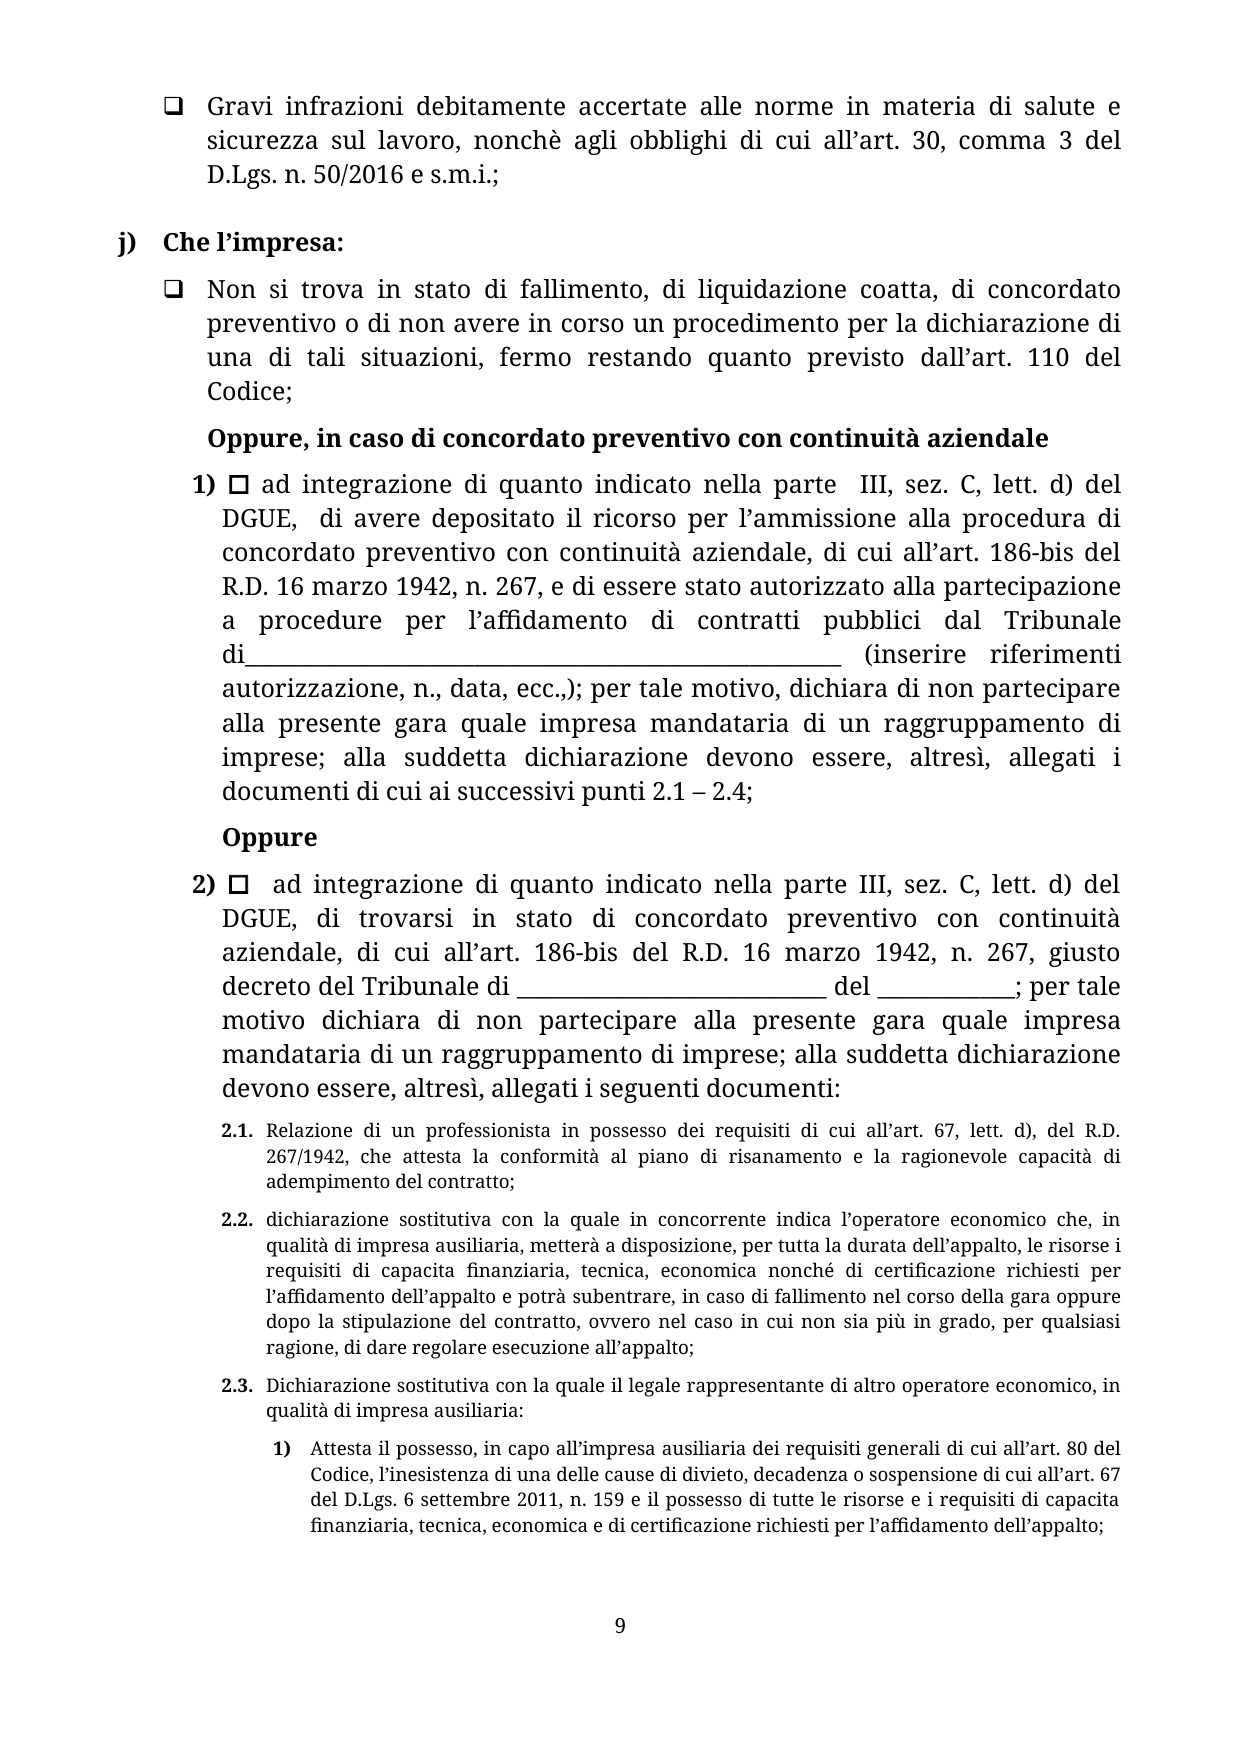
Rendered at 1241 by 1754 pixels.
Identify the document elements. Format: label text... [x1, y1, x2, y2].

text 2) ad integrazione di quanto indicato nella parte III, sez. C, lett. d) del DGUE, di trovarsi in stato di concordato preventivo con continuità aziendale, di cui all’art. 186-bis del R.D. 16 marzo 1942, n. 267, giusto decreto del Tribunale di ___________________________ del ____________; per tale motivo dichiara di non partecipare alla presente gara quale impresa mandataria di un raggruppamento di imprese; alla suddetta dichiarazione devono essere, altresì, allegati i seguenti documenti: [192, 866, 1122, 1105]
text 2.2. dichiarazione sostitutiva con la quale in concorrente indica l’operatore economico che, in qualità di impresa ausiliaria, metterà a disposizione, per tutta la durata dell’appalto, le risorse i requisiti di capacita finanziaria, tecnica, economica nonché di certificazione richiesti per l’affidamento dell’appalto e potrà subentrare, in caso di fallimento nel corso della gara oppure dopo la stipulazione del contratto, ovvero nel caso in cui non sia più in grado, per qualsiasi ragione, di dare regolare esecuzione all’appalto; [221, 1206, 1122, 1359]
text 2.3. Dichiarazione sostitutiva con la quale il legale rappresentante di altro operatore economico, in qualità di impresa ausiliaria: [221, 1372, 1122, 1423]
list Attesta il possesso, in capo all’impresa ausiliaria dei requisiti generali di cui all’art. 80 del Codice, l’inesistenza di una delle cause di divieto, decadenza o sospensione di cui all’art. 67 del D.Lgs. 6 settembre 2011, n. 159 e il possesso di tutte le risorse e i requisiti di capacita finanziaria, tecnica, economica e di certificazione richiesti per l’affidamento dell’appalto; [273, 1436, 1122, 1538]
text Oppure [222, 820, 1122, 854]
text 1) ad integrazione di quanto indicato nella parte III, sez. C, lett. d) del DGUE, di avere depositato il ricorso per l’ammissione alla procedura di concordato preventivo con continuità aziendale, di cui all’art. 186-bis del R.D. 16 marzo 1942, n. 267, e di essere stato autorizzato alla partecipazione a procedure per l’affidamento di contratti pubblici dal Tribunale di____________________________________________________ (inserire riferimenti autorizzazione, n., data, ecc.,); per tale motivo, dichiara di non partecipare alla presente gara quale impresa mandataria di un raggruppamento di imprese; alla suddetta dichiarazione devono essere, altresì, allegati i documenti di cui ai successivi punti 2.1 – 2.4; [192, 467, 1122, 807]
text 2.1. Relazione di un professionista in possesso dei requisiti di cui all’art. 67, lett. d), del R.D. 267/1942, che attesta la conformità al piano di risanamento e la ragionevole capacità di adempimento del contratto; [221, 1117, 1122, 1194]
list Gravi infrazioni debitamente accertate alle norme in materia di salute e sicurezza sul lavoro, nonchè agli obblighi di cui all’art. 30, comma 3 del D.Lgs. n. 50/2016 e s.m.i.; [162, 89, 1122, 191]
text Oppure, in caso di concordato preventivo con continuità aziendale [207, 420, 1122, 454]
list Non si trova in stato di fallimento, di liquidazione coatta, di concordato preventivo o di non avere in corso un procedimento per la dichiarazione di una di tali situazioni, fermo restando quanto previsto dall’art. 110 del Codice; [162, 271, 1122, 408]
list Che l’impresa: [118, 225, 1122, 259]
